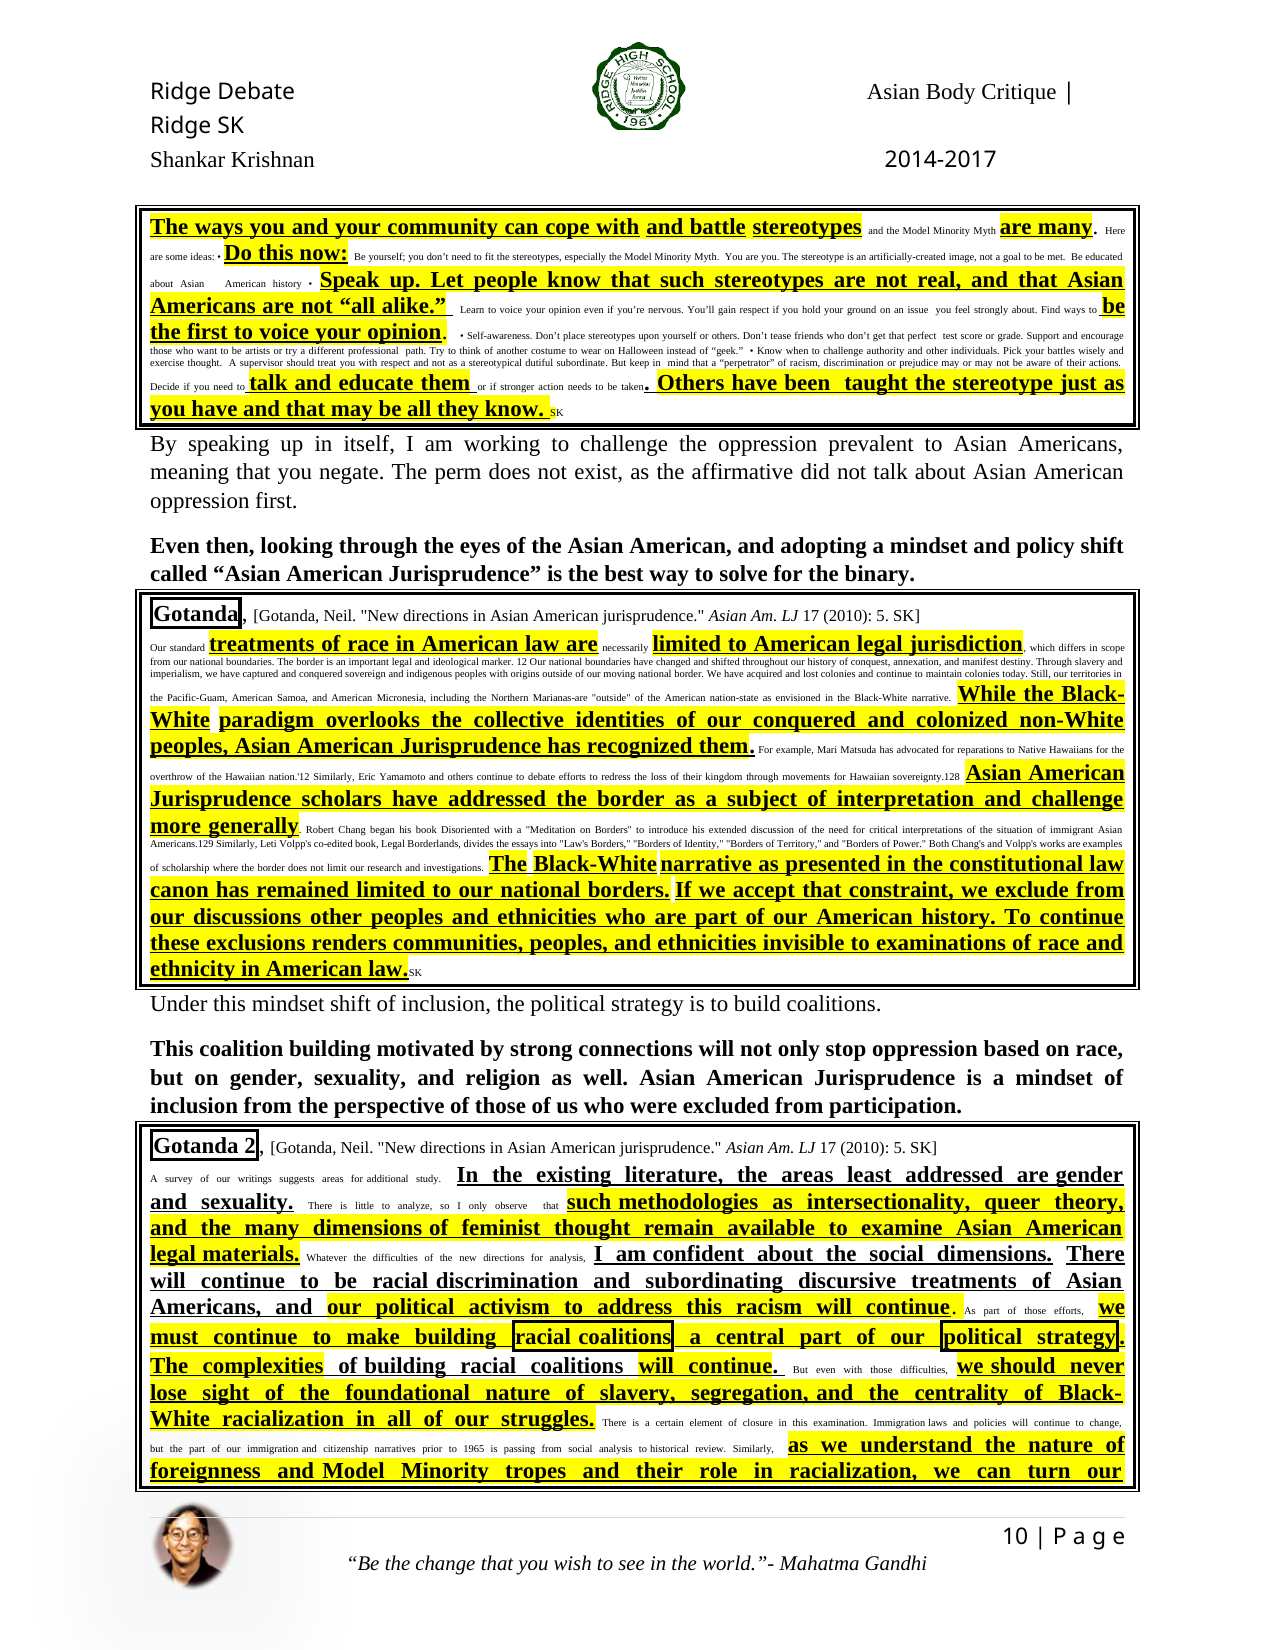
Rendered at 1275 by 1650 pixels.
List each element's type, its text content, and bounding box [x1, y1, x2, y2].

text Under this mindset shift of inclusion, the political strategy is to build coalitions. [150, 990, 1125, 1016]
text Gotanda 2, [Gotanda, Neil. "New directions in Asian American jurisprudence." Asian Am. LJ 17 (2010): 5. SK] [142, 1127, 1133, 1153]
subtitle This coalition building motivated by strong connections will not only stop oppression based on race, but on gender, sexuality, and religion as well. Asian American Jurisprudence is a mindset of inclusion from the perspective of those of us who were excluded from participation. [150, 1035, 1125, 1118]
text Our standard treatments of race in American law are necessarily limited to American legal jurisdiction, which differs in scope from our national boundaries. The border is an important legal and ideological marker. 12 Our national boundaries have changed and shifted throughout our history of conquest, annexation, and manifest destiny. Through slavery and imperialism, we have captured and conquered sovereign and indigenous peoples with origins outside of our moving national border. We have acquired and lost colonies and continue to maintain colonies today. Still, our territories in the Pacific-Guam, American Samoa, and American Micronesia, including the Northern Marianas-are "outside" of the American nation-state as envisioned in the Black-White narrative. While the Black-White paradigm overlooks the collective identities of our conquered and colonized non-White peoples, Asian American Jurisprudence has recognized them. For example, Mari Matsuda has advocated for reparations to Native Hawaiians for the overthrow of the Hawaiian nation.'12 Similarly, Eric Yamamoto and others continue to debate efforts to redress the loss of their kingdom through movements for Hawaiian sovereignty.128 Asian American Jurisprudence scholars have addressed the border as a subject of interpretation and challenge more generally. Robert Chang began his book Disoriented with a "Meditation on Borders" to introduce his extended discussion of the need for critical interpretations of the situation of immigrant Asian Americans.129 Similarly, Leti Volpp's co-edited book, Legal Borderlands, divides the essays into "Law's Borders," "Borders of Identity," "Borders of Territory," and "Borders of Power." Both Chang's and Volpp's works are examples of scholarship where the border does not limit our research and investigations. The Black-White narrative as presented in the constitutional law canon has remained limited to our national borders. If we accept that constraint, we exclude from our discussions other peoples and ethnicities who are part of our American history. To continue these exclusions renders communities, peoples, and ethnicities invisible to examinations of race and ethnicity in American law.SK [142, 621, 1133, 984]
picture [173, 1508, 213, 1517]
text A survey of our writings suggests areas for additional study. In the existing literature, the areas least addressed are gender and sexuality. There is little to analyze, so I only observe that such methodologies as intersectionality, queer theory, and the many dimensions of feminist thought remain available to examine Asian American legal materials. Whatever the difficulties of the new directions for analysis, I am confident about the social dimensions. There will continue to be racial discrimination and subordinating discursive treatments of Asian Americans, and our political activism to address this racism will continue. As part of those efforts, we must continue to make building racial coalitions a central part of our political strategy. The complexities of building racial coalitions will continue. But even with those difficulties, we should never lose sight of the foundational nature of slavery, segregation, and the centrality of Black-White racialization in all of our struggles. There is a certain element of closure in this examination. Immigration laws and policies will continue to change, but the part of our immigration and citizenship narratives prior to 1965 is passing from social analysis to historical review. Similarly, as we understand the nature of foreignness and Model Minority tropes and their role in racialization, we can turn our attentions to the new threats of the 9-11 terrorist stereotype. Observations of the speed and breadth of globalization are commonplace. Less frequent critical examination of these events is needed to pursue and advance social justice. SK [142, 1153, 1133, 1486]
picture [578, 42, 697, 130]
subtitle Even then, looking through the eyes of the Asian American, and adopting a mindset and policy shift called “Asian American Jurisprudence” is the best way to solve for the binary. [150, 532, 1125, 587]
picture [158, 1518, 228, 1583]
text By speaking up in itself, I am working to challenge the oppression prevalent to Asian Americans, meaning that you negate. The perm does not exist, as the affirmative did not talk about Asian American oppression first. [150, 430, 1125, 513]
text Gotanda, [Gotanda, Neil. "New directions in Asian American jurisprudence." Asian Am. LJ 17 (2010): 5. SK] [142, 595, 1133, 621]
